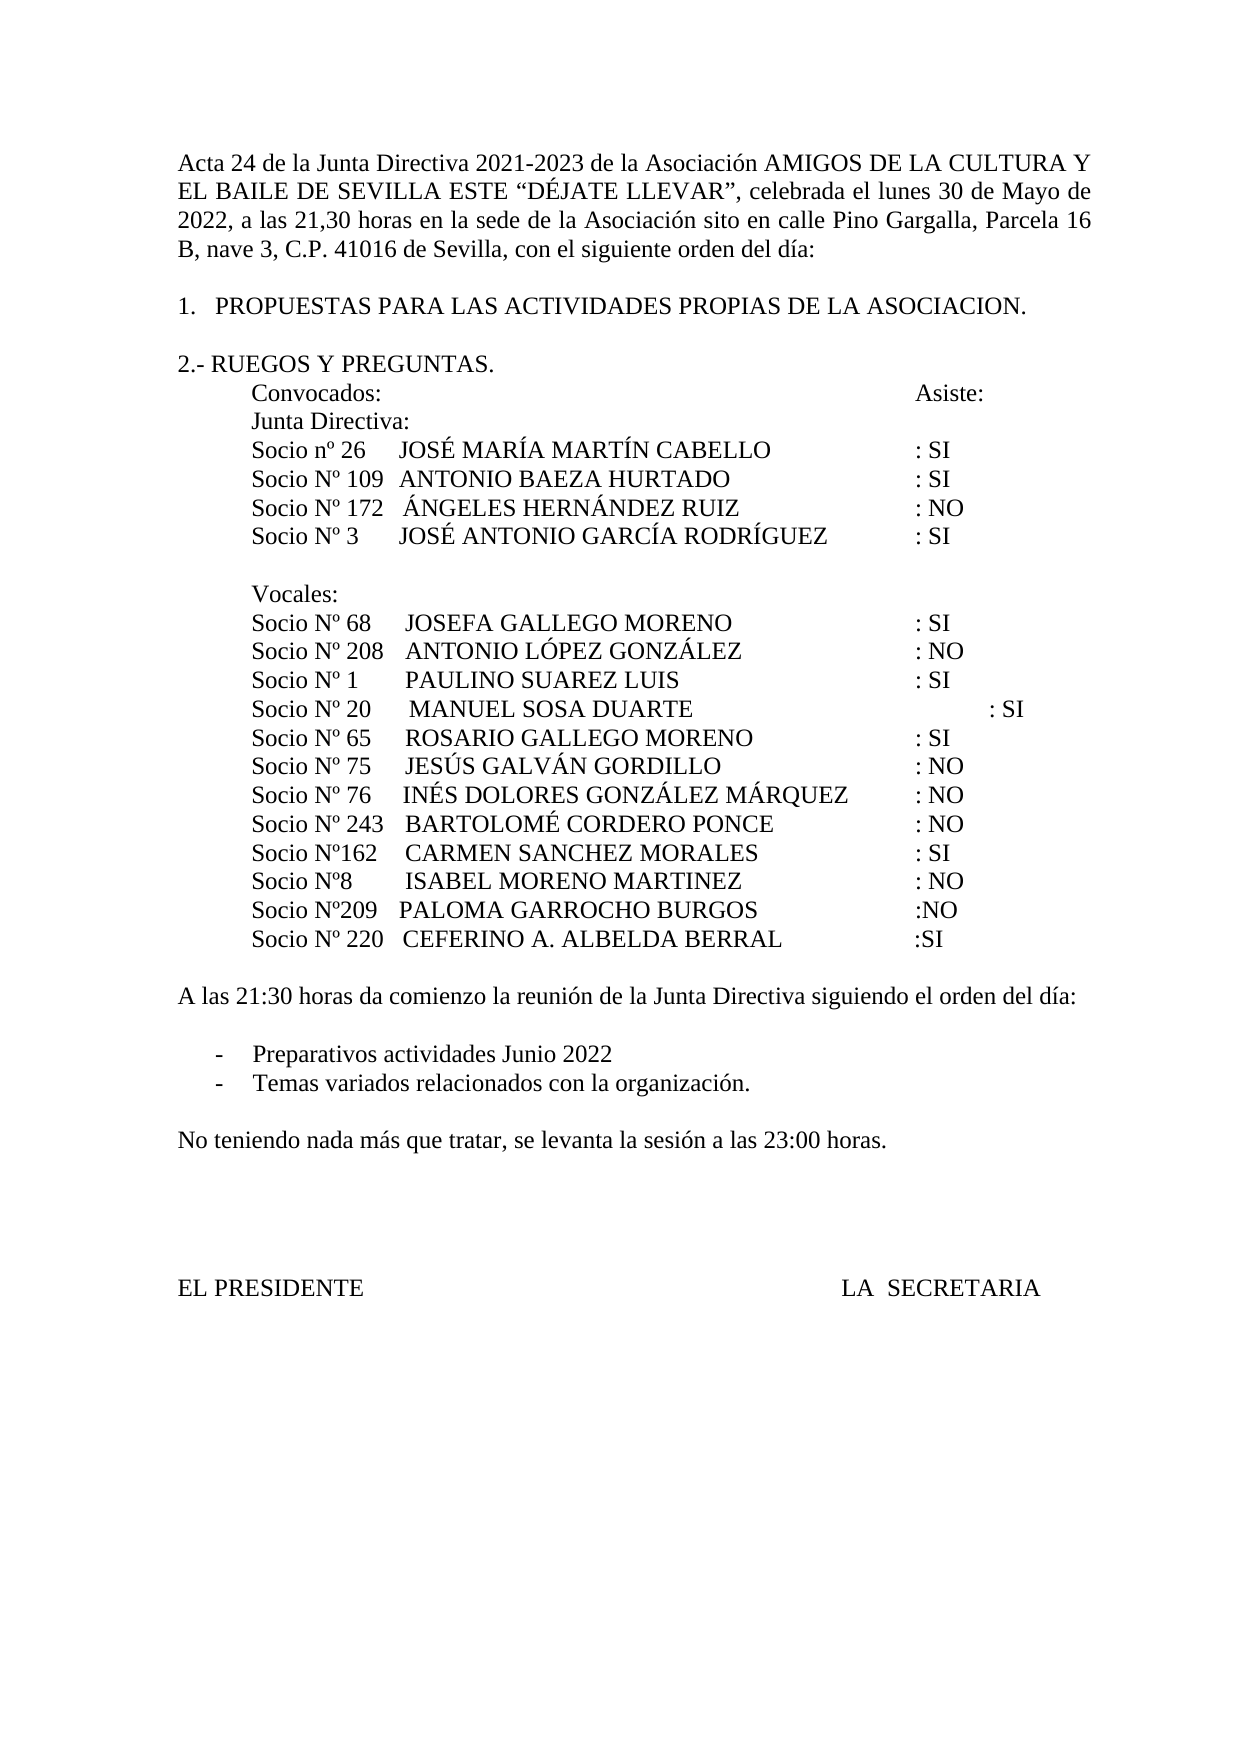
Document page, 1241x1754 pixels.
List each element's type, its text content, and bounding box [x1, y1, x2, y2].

text Socio Nº 20 MANUEL SOSA DUARTE : SI [177, 694, 1093, 723]
text Socio Nº162 CARMEN SANCHEZ MORALES : SI [177, 838, 1093, 866]
text 1. PROPUESTAS PARA LAS ACTIVIDADES PROPIAS DE LA ASOCIACION. [177, 291, 1093, 320]
text Socio Nº 109 ANTONIO BAEZA HURTADO : SI [177, 464, 1093, 493]
text Socio Nº8 ISABEL MORENO MARTINEZ : NO [177, 866, 1093, 895]
text Socio Nº 68 JOSEFA GALLEGO MORENO : SI [177, 608, 1093, 636]
list Temas variados relacionados con la organización. [215, 1068, 1093, 1096]
list Preparativos actividades Junio 2022 [215, 1039, 1093, 1068]
text Acta 24 de la Junta Directiva 2021-2023 de la Asociación AMIGOS DE LA CULTURA Y EL BAILE DE SEVILLA ESTE “DÉJATE LLEVAR”, celebrada el lunes 30 de Mayo de 2022, a las 21,30 horas en la sede de la Asociación sito en calle Pino Gargalla, Parcela 16 B, nave 3, C.P. 41016 de Sevilla, con el siguiente orden del día: [177, 148, 1093, 263]
text Socio Nº 76 INÉS DOLORES GONZÁLEZ MÁRQUEZ : NO [177, 780, 1093, 809]
text EL PRESIDENTE LA SECRETARIA [177, 1240, 1093, 1302]
text Socio Nº 65 ROSARIO GALLEGO MORENO : SI [177, 723, 1093, 751]
text 2.- RUEGOS Y PREGUNTAS. [177, 349, 1093, 378]
text A las 21:30 horas da comienzo la reunión de la Junta Directiva siguiendo el orden del día: [177, 981, 1093, 1010]
text Socio Nº 1 PAULINO SUAREZ LUIS : SI [177, 665, 1093, 694]
text Junta Directiva: [177, 406, 1093, 435]
text Socio Nº 172 ÁNGELES HERNÁNDEZ RUIZ : NO [177, 493, 1093, 521]
text Socio Nº 3 JOSÉ ANTONIO GARCÍA RODRÍGUEZ : SI [177, 521, 1093, 550]
text Vocales: [177, 579, 1093, 608]
text Socio Nº 75 JESÚS GALVÁN GORDILLO : NO [177, 751, 1093, 780]
text Socio nº 26 JOSÉ MARÍA MARTÍN CABELLO : SI [177, 435, 1093, 464]
text Socio Nº 243 BARTOLOMÉ CORDERO PONCE : NO [177, 809, 1093, 838]
text Socio Nº209 PALOMA GARROCHO BURGOS :NO [177, 895, 1093, 924]
text Convocados: Asiste: [177, 378, 1093, 406]
text No teniendo nada más que tratar, se levanta la sesión a las 23:00 horas. [177, 1125, 1093, 1154]
text Socio Nº 220 CEFERINO A. ALBELDA BERRAL :SI [177, 924, 1093, 953]
text Socio Nº 208 ANTONIO LÓPEZ GONZÁLEZ : NO [177, 636, 1093, 665]
